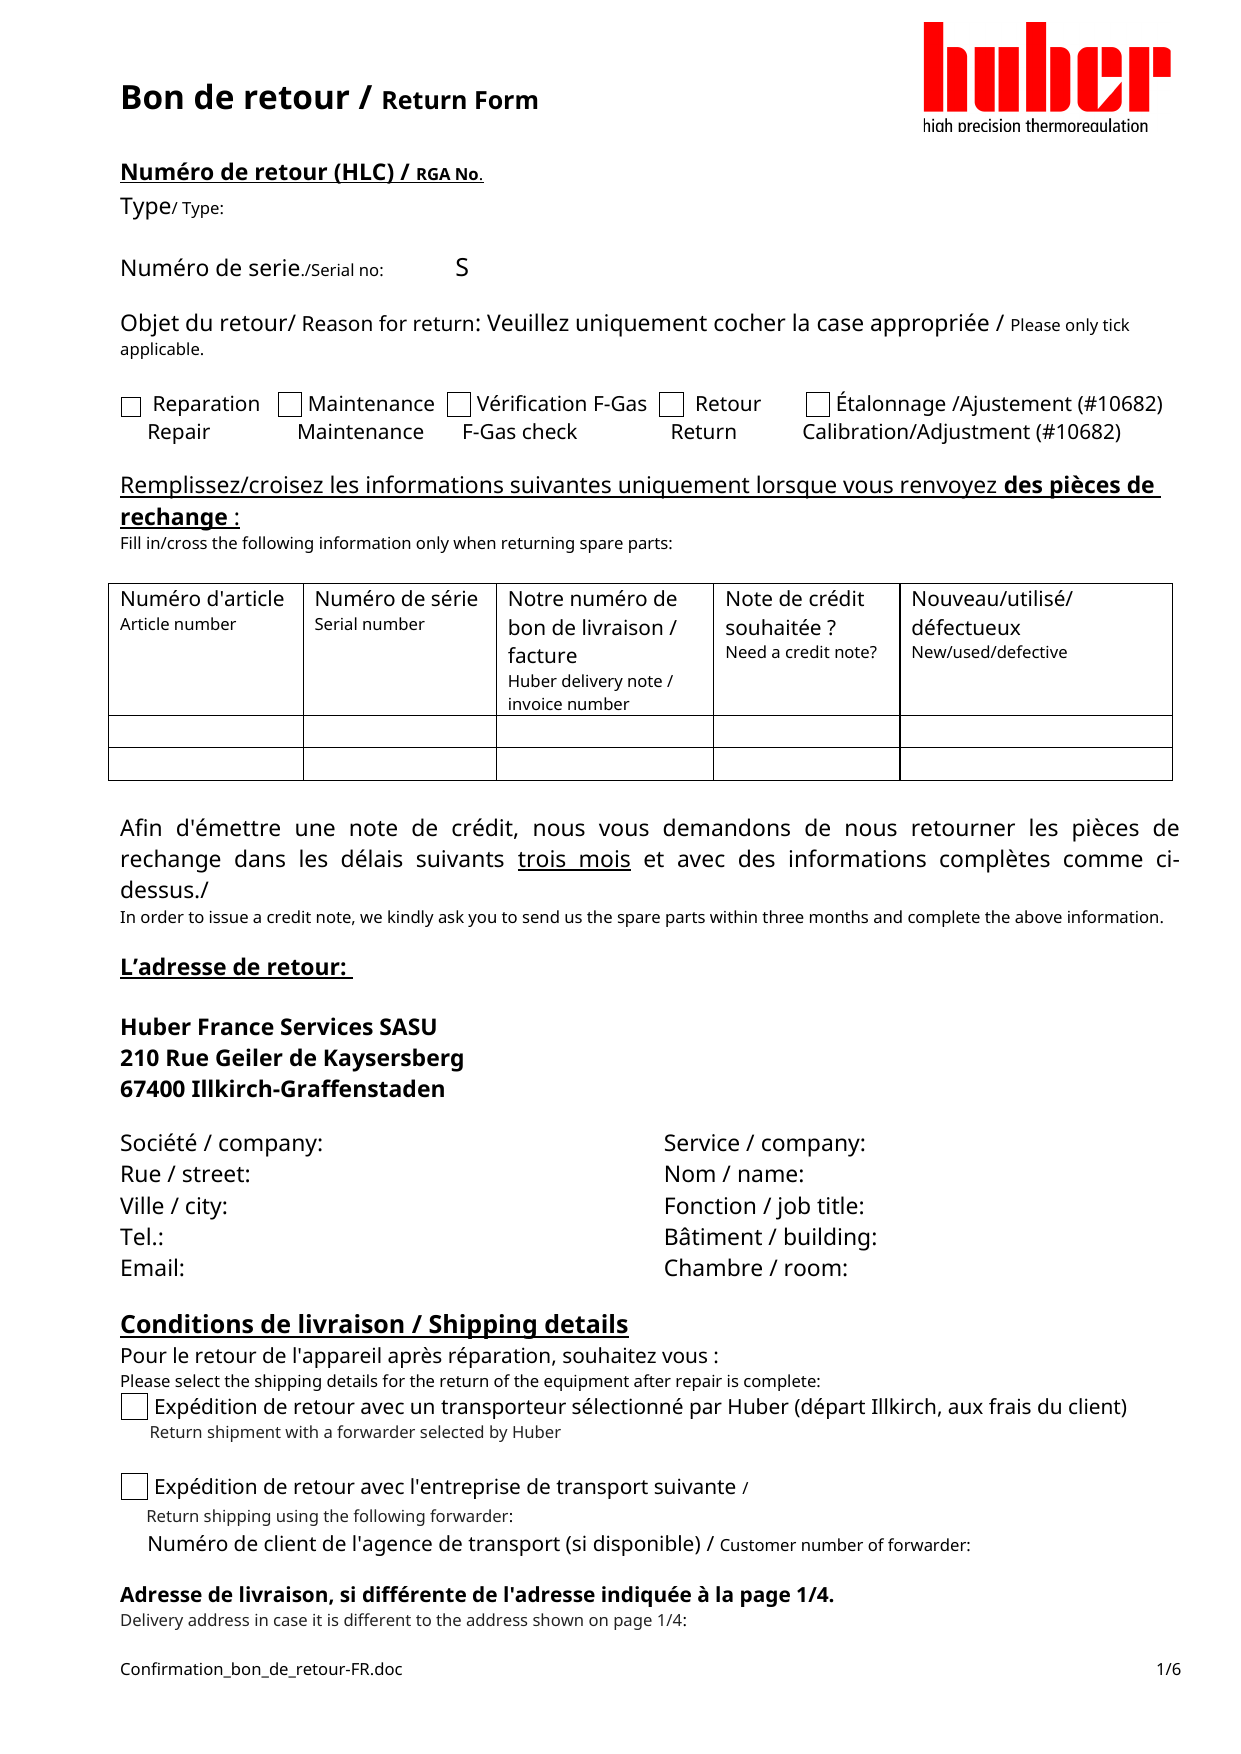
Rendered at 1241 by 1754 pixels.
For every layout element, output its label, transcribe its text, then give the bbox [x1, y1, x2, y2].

text Afin d'émettre une note de crédit, nous vous demandons de nous retourner les pièces de rechange dans les délais suivants trois mois et avec des informations complètes comme ci-dessus./ [120, 812, 1181, 906]
text Numéro de serie./Serial no: S [120, 250, 1181, 284]
table_cell [109, 716, 303, 747]
text Return shipment with a forwarder selected by Huber [120, 1421, 1181, 1443]
text Please select the shipping details for the return of the equipment after repair is complete: [120, 1369, 1181, 1392]
text Expédition de retour avec l'entreprise de transport suivante / [120, 1472, 1181, 1500]
table_header Numéro d'article Article number [109, 584, 303, 715]
table_header Nouveau/utilisé/défectueux New/used/defective [901, 584, 1172, 715]
text Huber France Services SASU [120, 1011, 1181, 1042]
text Tel.: Bâtiment / building: [120, 1221, 1170, 1252]
text Remplissez/croisez les informations suivantes uniquement lorsque vous renvoyez des pièces de rechange : [120, 469, 1181, 532]
text Conditions de livraison / Shipping details Pour le retour de l'appareil après réparation, souhaitez vous : [120, 1307, 1181, 1369]
text Numéro de retour (HLC) / RGA No. [120, 153, 1181, 187]
text Email: Chambre / room: [120, 1252, 1170, 1283]
text Type/ Type: [120, 187, 1181, 221]
text 67400 Illkirch-Graffenstaden [120, 1073, 1181, 1104]
table_cell [304, 748, 496, 779]
table_cell [304, 716, 496, 747]
table_cell [714, 748, 899, 779]
text L’adresse de retour: [120, 951, 1181, 982]
text Ville / city: Fonction / job title: [120, 1189, 1170, 1221]
text Rue / street: Nom / name: [120, 1158, 1181, 1189]
table_cell [497, 748, 713, 779]
picture [923, 22, 1171, 132]
table_cell [109, 748, 303, 779]
table_header Numéro de série Serial number [304, 584, 496, 715]
text 210 Rue Geiler de Kaysersberg [120, 1042, 1181, 1073]
table_cell [901, 716, 1172, 747]
table_header Notre numéro de bon de livraison / facture Huber delivery note / invoice number [497, 584, 713, 715]
text Adresse de livraison, si différente de l'adresse indiquée à la page 1/4. Delivery address in case it is different to the address shown on page 1/4: [120, 1580, 1181, 1631]
text Fill in/cross the following information only when returning spare parts: [120, 532, 1181, 555]
text Expédition de retour avec un transporteur sélectionné par Huber (départ Illkirch, aux frais du client) [120, 1392, 1181, 1421]
table_cell [901, 748, 1172, 779]
text In order to issue a credit note, we kindly ask you to send us the spare parts within three months and complete the above information. [120, 906, 1181, 928]
table_header Note de crédit souhaitée ? Need a credit note? [714, 584, 899, 715]
text Société / company: Service / company: [120, 1127, 1181, 1158]
table_cell [497, 716, 713, 747]
text Return shipping using the following forwarder: Numéro de client de l'agence de transport (si disponible) / Customer number of forwarder: [120, 1500, 1181, 1557]
text Repair Maintenance F-Gas check Return Calibration/Adjustment (#10682) [120, 417, 1181, 446]
table_cell [714, 716, 899, 747]
text Reparation Maintenance Vérification F-Gas Retour Étalonnage /Ajustement (#10682) [120, 389, 1181, 417]
text Objet du retour/ Reason for return: Veuillez uniquement cocher la case appropriée / Please only tick applicable. [120, 307, 1181, 361]
